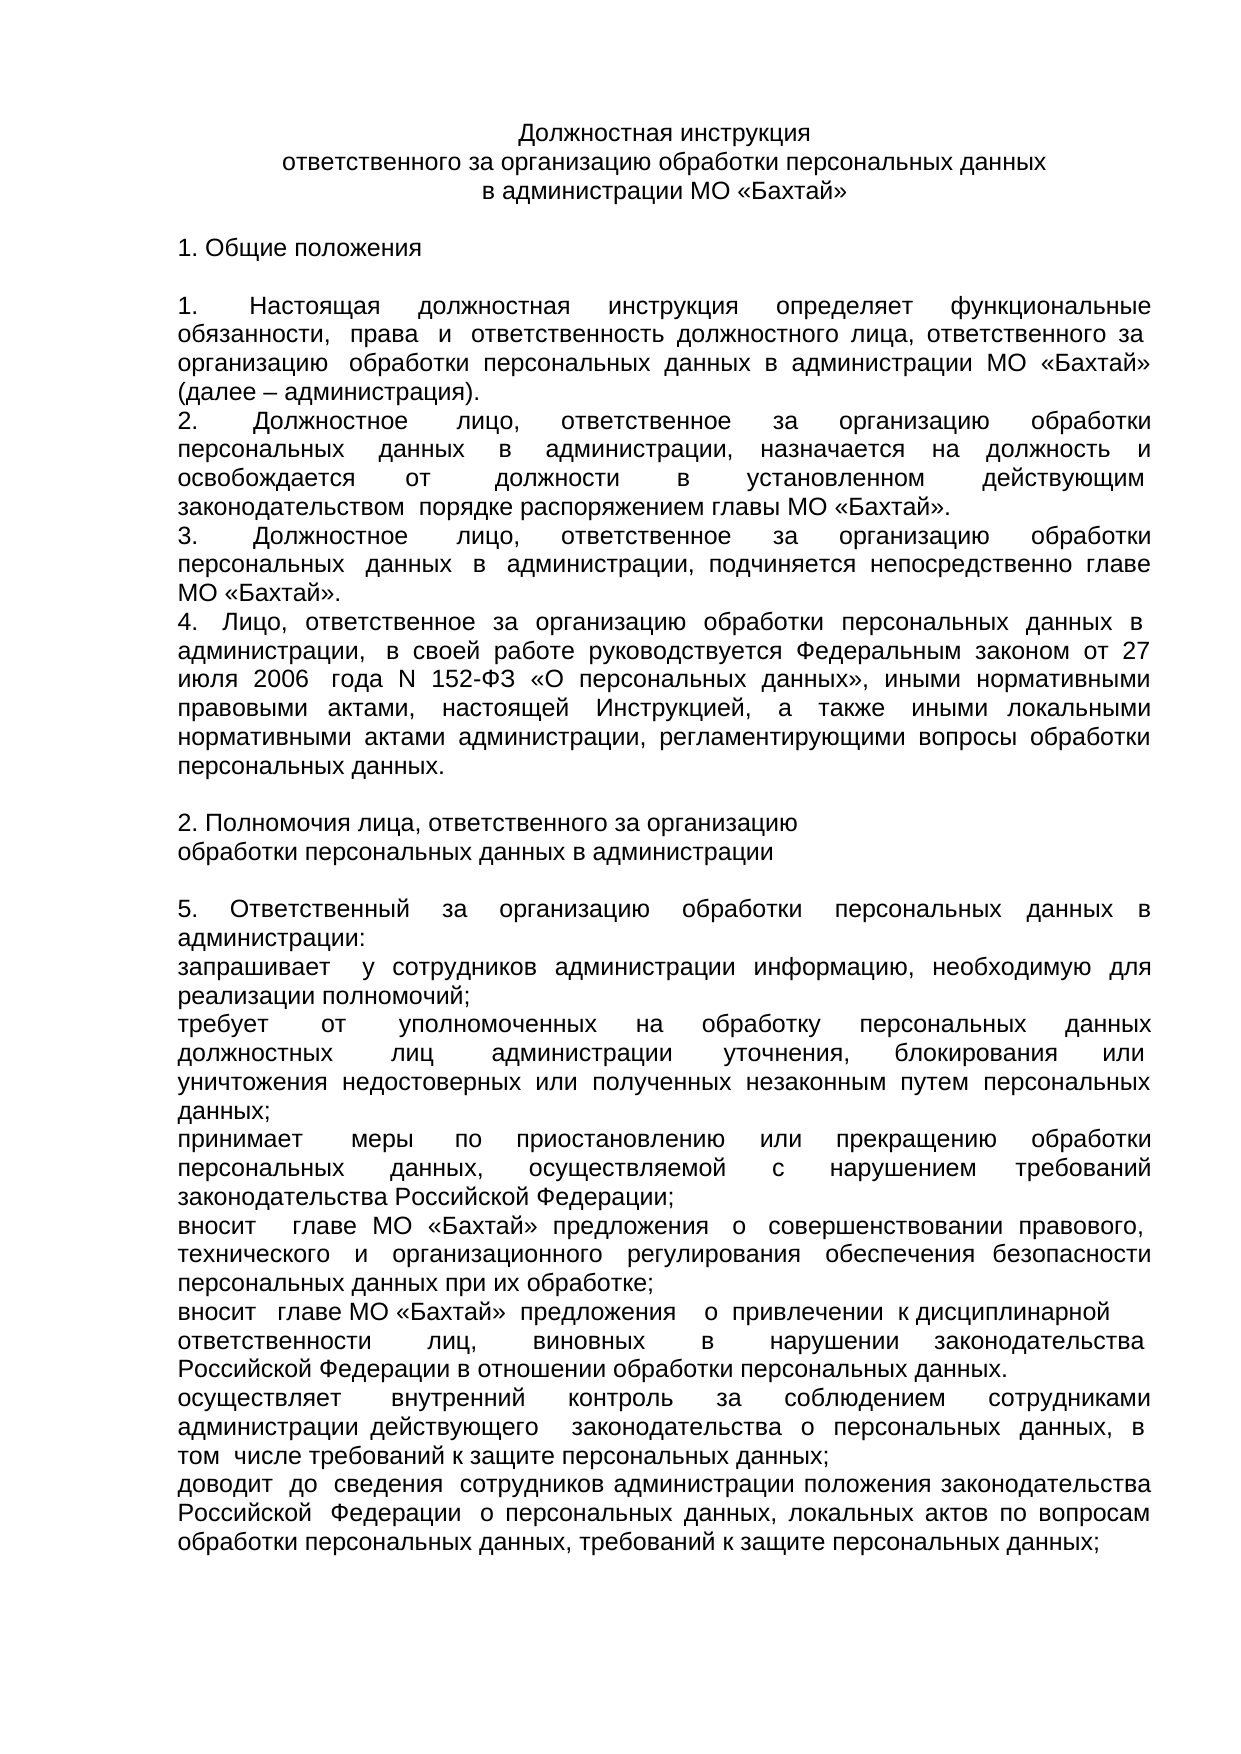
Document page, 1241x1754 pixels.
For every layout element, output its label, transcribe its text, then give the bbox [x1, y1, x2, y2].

text Должностная инструкция [177, 118, 1152, 147]
text в администрации МО «Бахтай» [177, 176, 1152, 204]
text ответственного за организацию обработки персональных данных [177, 147, 1152, 176]
text 1. Настоящая должностная инструкция определяет функциональные обязанности, права и ответственность должностного лица, ответственного за организацию обработки персональных данных в администрации МО «Бахтай» (далее – администрация). [177, 291, 1152, 406]
text 1. Общие положения [177, 233, 1152, 262]
text запрашивает у сотрудников администрации информацию, необходимую для реализации полномочий; [177, 952, 1152, 1009]
text вносит главе МО «Бахтай» предложения о совершенствовании правового, технического и организационного регулирования обеспечения безопасности персональных данных при их обработке; [177, 1211, 1152, 1297]
text требует от уполномоченных на обработку персональных данных должностных лиц администрации уточнения, блокирования или уничтожения недостоверных или полученных незаконным путем персональных данных; [177, 1009, 1152, 1124]
text доводит до сведения сотрудников администрации положения законодательства Российской Федерации о персональных данных, локальных актов по вопросам обработки персональных данных, требований к защите персональных данных; [177, 1469, 1152, 1556]
text принимает меры по приостановлению или прекращению обработки персональных данных, осуществляемой с нарушением требований законодательства Российской Федерации; [177, 1124, 1152, 1211]
text обработки персональных данных в администрации [177, 837, 1152, 866]
text осуществляет внутренний контроль за соблюдением сотрудниками администрации действующего законодательства о персональных данных, в том числе требований к защите персональных данных; [177, 1383, 1152, 1469]
text 2. Полномочия лица, ответственного за организацию [177, 808, 1152, 837]
text 2. Должностное лицо, ответственное за организацию обработки персональных данных в администрации, назначается на должность и освобождается от должности в установленном действующим законодательством порядке распоряжением главы МО «Бахтай». [177, 406, 1152, 521]
text 5. Ответственный за организацию обработки персональных данных в администрации: [177, 894, 1152, 952]
text 3. Должностное лицо, ответственное за организацию обработки персональных данных в администрации, подчиняется непосредственно главе МО «Бахтай». [177, 521, 1152, 607]
text вносит главе МО «Бахтай» предложения о привлечении к дисциплинарной ответственности лиц, виновных в нарушении законодательства Российской Федерации в отношении обработки персональных данных. [177, 1297, 1152, 1383]
text 4. Лицо, ответственное за организацию обработки персональных данных в администрации, в своей работе руководствуется Федеральным законом от 27 июля 2006 года N 152-ФЗ «О персональных данных», иными нормативными правовыми актами, настоящей Инструкцией, а также иными локальными нормативными актами администрации, регламентирующими вопросы обработки персональных данных. [177, 607, 1152, 779]
